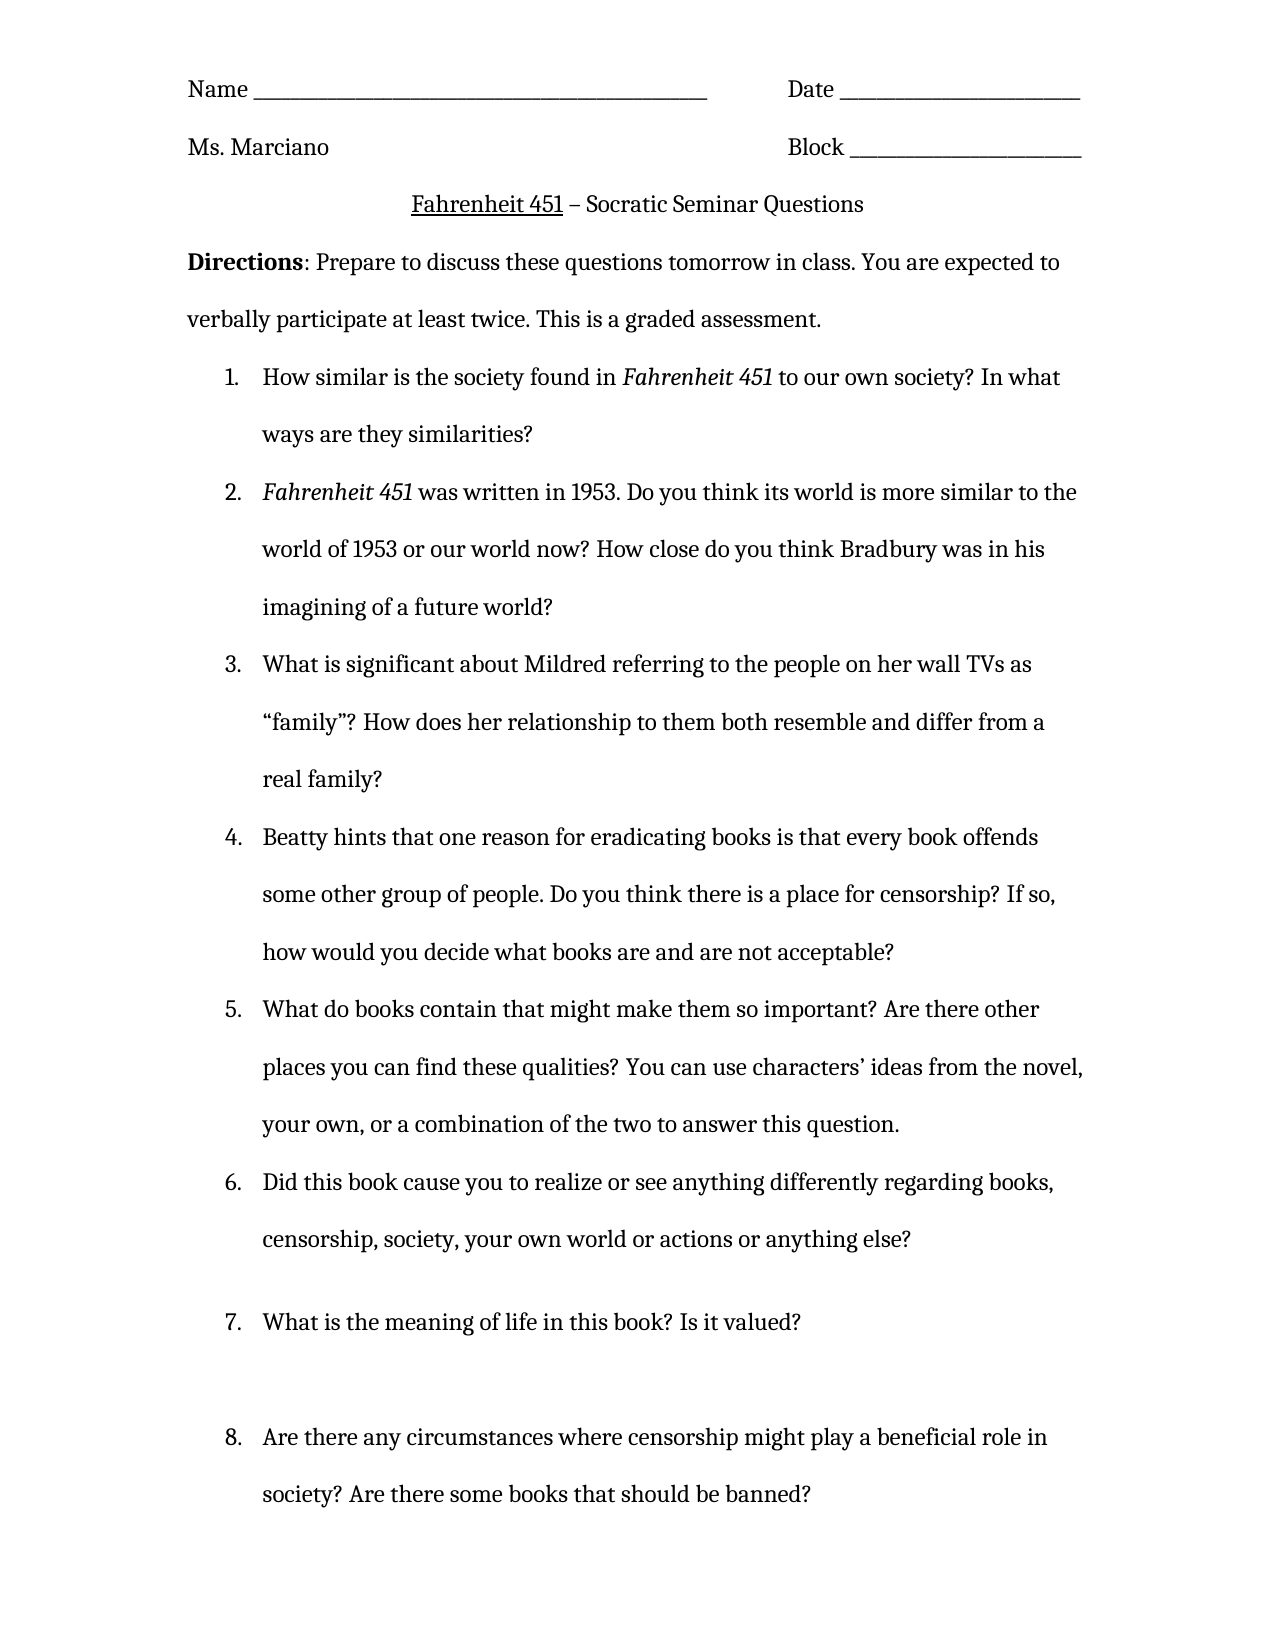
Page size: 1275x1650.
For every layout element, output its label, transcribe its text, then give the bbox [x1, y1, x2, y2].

list Fahrenheit 451 was written in 1953. Do you think its world is more similar to the world of 1953 or our world now? How close do you think Bradbury was in his imagining of a future world? [225, 477, 1087, 621]
list How similar is the society found in Fahrenheit 451 to our own society? In what ways are they similarities? [225, 362, 1087, 449]
text Name _________________________________________________ Date __________________________ [187, 75, 1087, 104]
list What is significant about Mildred referring to the people on her wall TVs as “family”? How does her relationship to them both resemble and differ from a real family? [225, 650, 1087, 794]
list Beatty hints that one reason for eradicating books is that every book offends some other group of people. Do you think there is a place for censorship? If so, how would you decide what books are and are not acceptable? [225, 822, 1087, 966]
list Did this book cause you to realize or see anything differently regarding books, censorship, society, your own world or actions or anything else? [225, 1167, 1087, 1254]
list What do books contain that might make them so important? Are there other places you can find these qualities? You can use characters’ ideas from the novel, your own, or a combination of the two to answer this question. [225, 995, 1087, 1139]
text Directions: Prepare to discuss these questions tomorrow in class. You are expected to verbally participate at least twice. This is a graded assessment. [187, 247, 1087, 334]
text Ms. Marciano Block _________________________ [187, 132, 1087, 161]
list Are there any circumstances where censorship might play a beneficial role in society? Are there some books that should be banned? [225, 1422, 1087, 1509]
list What is the meaning of life in this book? Is it valued? [225, 1307, 1087, 1336]
text Fahrenheit 451 – Socratic Seminar Questions [187, 190, 1087, 219]
